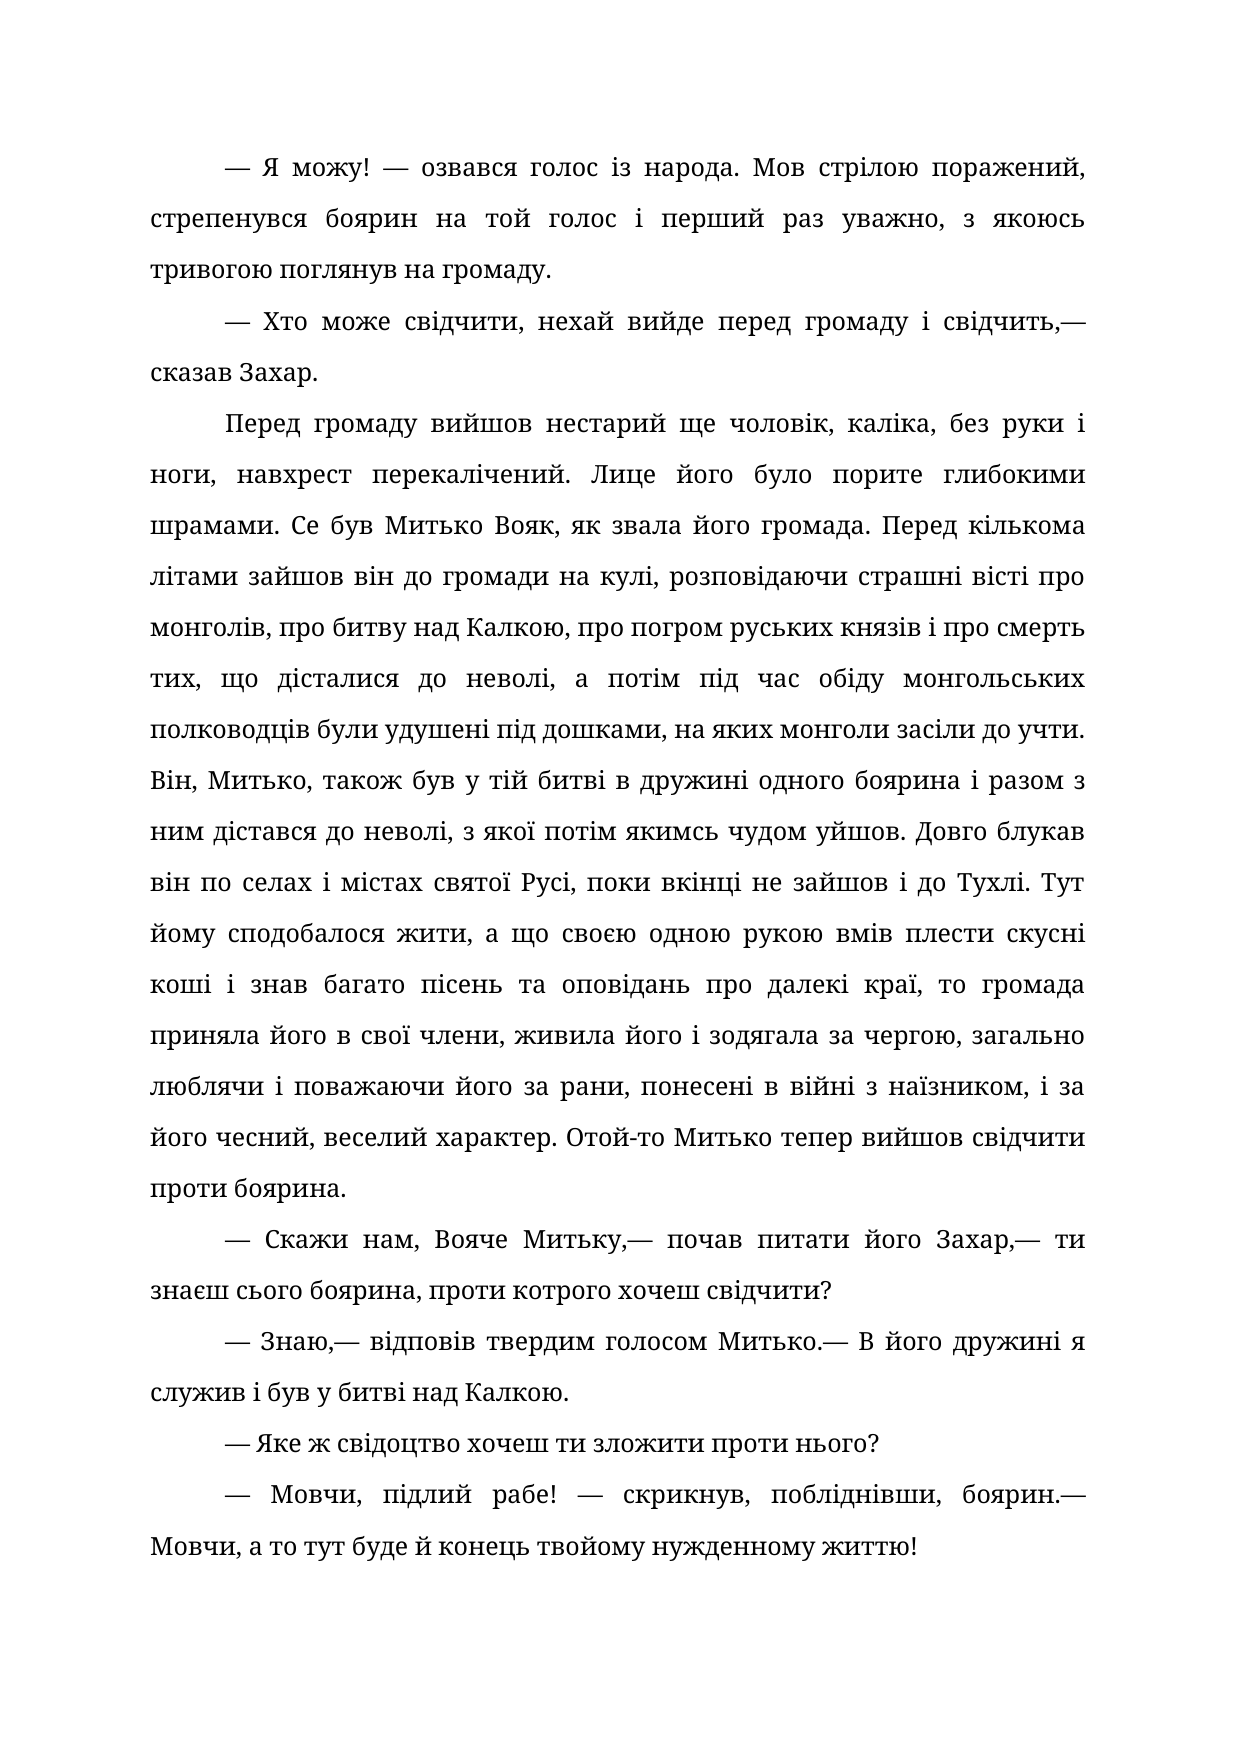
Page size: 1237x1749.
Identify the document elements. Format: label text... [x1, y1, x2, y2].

text — Скажи нам, Вояче Митьку,— почав питати його Захар,— ти знаєш сього боярина, проти котрого хочеш свідчити? [150, 1222, 1086, 1307]
text — Я можу! — озвався голос із народа. Мов стрілою поражений, стрепенувся боярин на той голос і перший раз уважно, з якоюсь тривогою поглянув на громаду. [150, 150, 1086, 286]
text — Яке ж свідоцтво хочеш ти зложити проти нього? [150, 1426, 1086, 1460]
text — Знаю,— відповів твердим голосом Митько.— В його дружині я служив і був у битві над Калкою. [150, 1324, 1086, 1409]
text — Хто може свідчити, нехай вийде перед громаду і свідчить,— сказав Захар. [150, 303, 1086, 388]
text Перед громаду вийшов нестарий ще чоловік, каліка, без руки і ноги, навхрест перекалічений. Лице його було порите глибокими шрамами. Се був Митько Вояк, як звала його громада. Перед кількома літами зайшов він до громади на кулі, розповідаючи страшні вісті про монголів, про битву над Калкою, про погром руських князів і про смерть тих, що дісталися до неволі, а потім під час обіду монгольських полководців були удушені під дошками, на яких монголи засіли до учти. Він, Митько, також був у тій битві в дружині одного боярина і разом з ним дістався до неволі, з якої потім якимсь чудом уйшов. Довго блукав він по селах і містах святої Русі, поки вкінці не зайшов і до Тухлі. Тут йому сподобалося жити, а що своєю одною рукою вмів плести скусні коші і знав багато пісень та оповідань про далекі краї, то громада приняла його в свої члени, живила його і зодягала за чергою, загально люблячи і поважаючи його за рани, понесені в війні з наїзником, і за його чесний, веселий характер. Отой-то Митько тепер вийшов свідчити проти боярина. [150, 405, 1086, 1205]
text — Мовчи, підлий рабе! — скрикнув, побліднівши, боярин.— Мовчи, а то тут буде й конець твойому нужденному життю! [150, 1477, 1086, 1562]
